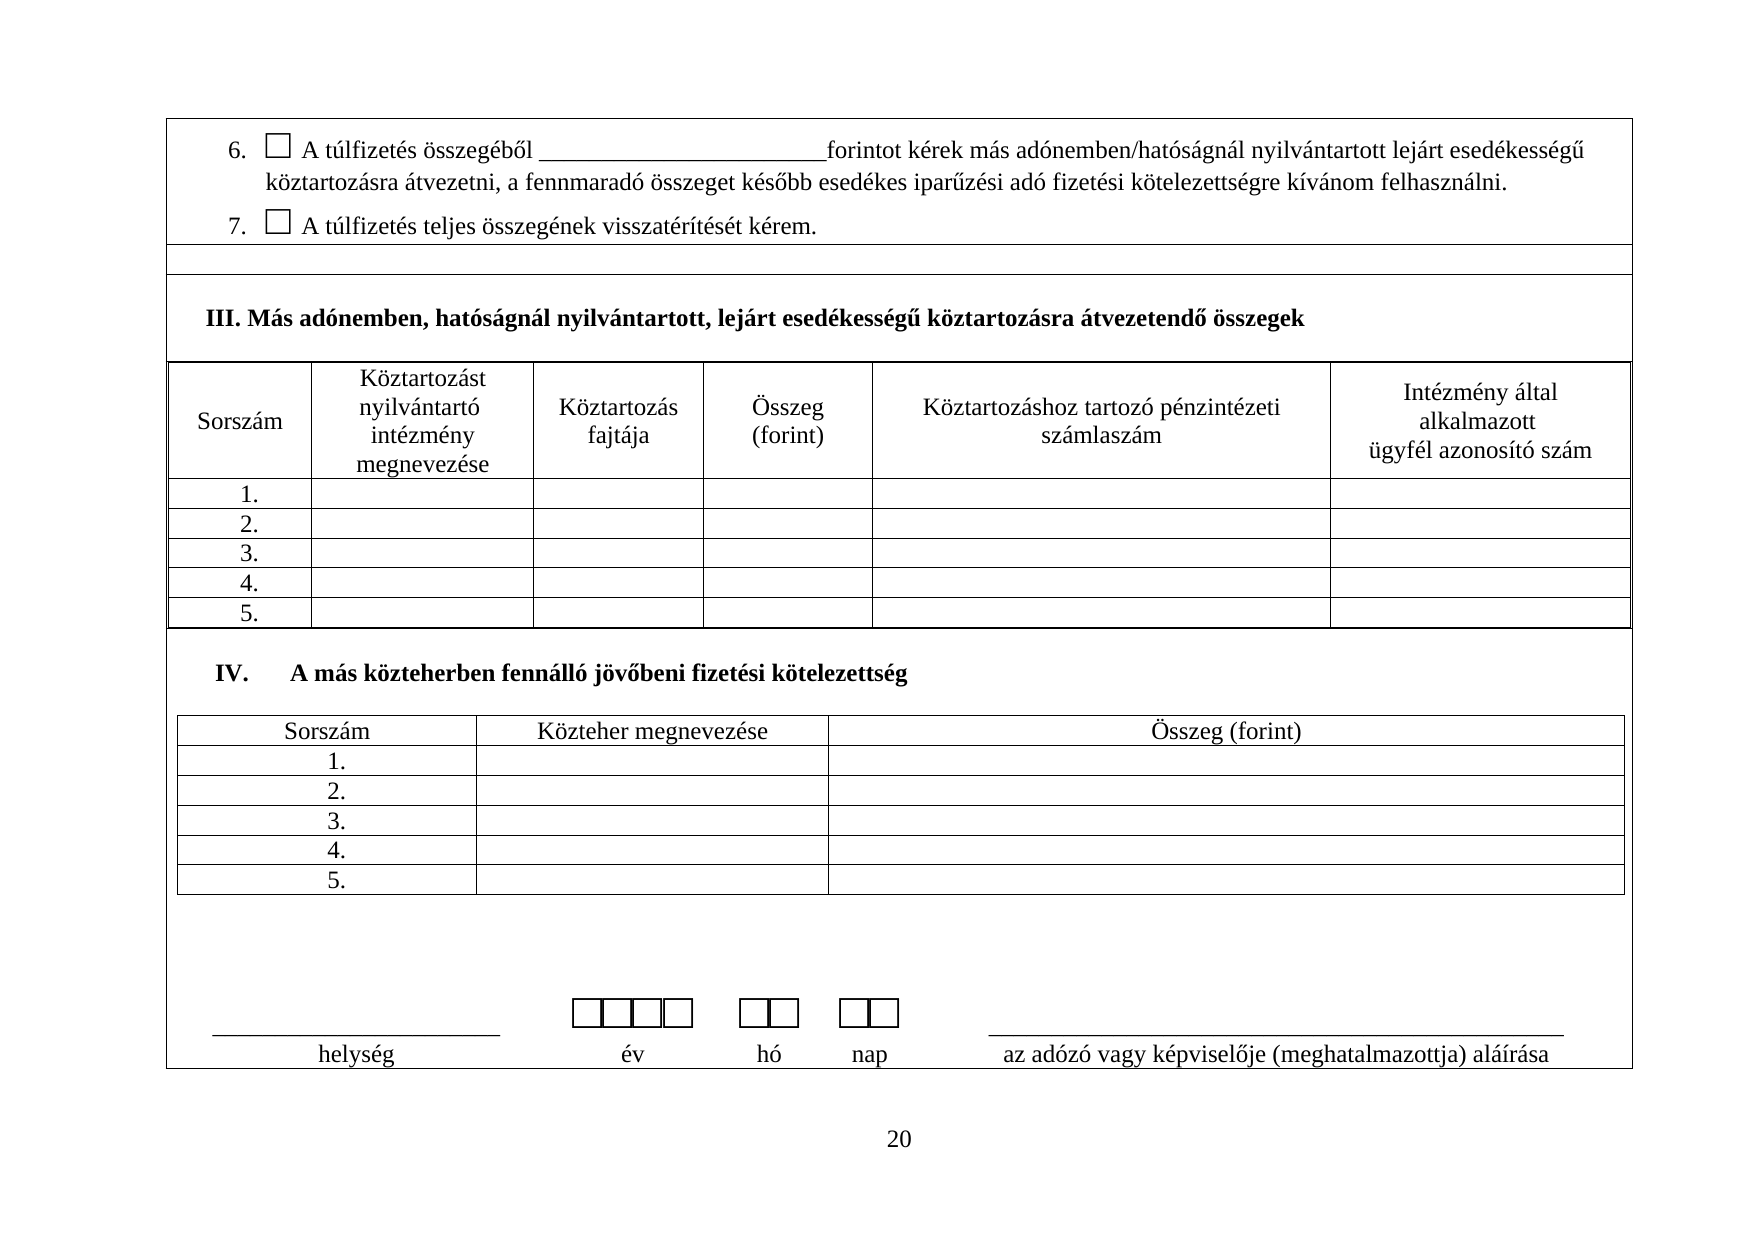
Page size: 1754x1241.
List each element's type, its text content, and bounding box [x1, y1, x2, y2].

table_cell [1331, 539, 1630, 567]
table_cell _______________________ [167, 981, 547, 1039]
table_cell [169, 479, 311, 508]
table_cell ______________________________________________ [920, 981, 1632, 1039]
table_cell [704, 363, 872, 478]
table_cell [312, 598, 533, 627]
table_cell [873, 568, 1330, 597]
table_cell [312, 509, 533, 538]
table_cell [873, 598, 1330, 627]
table_cell [873, 363, 1330, 478]
table_cell [169, 509, 311, 538]
table_cell [704, 598, 872, 627]
table_cell □□□□ [547, 981, 719, 1039]
table_cell [704, 539, 872, 567]
table_cell [534, 479, 703, 508]
table_cell [1331, 598, 1630, 627]
table_cell [1331, 568, 1630, 597]
table_cell [873, 509, 1330, 538]
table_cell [167, 119, 1632, 244]
table_cell helység [167, 1039, 547, 1068]
table_cell év [547, 1039, 719, 1068]
table_cell □□ [819, 981, 920, 1039]
table_cell [534, 363, 703, 478]
table_cell [167, 275, 1632, 361]
table_cell az adózó vagy képviselője (meghatalmazottja) aláírása [920, 1039, 1632, 1068]
table_cell hó [719, 1039, 819, 1068]
table_cell □□ [719, 981, 819, 1039]
table_cell nap [819, 1039, 920, 1068]
table_cell [312, 363, 533, 478]
table_cell [704, 479, 872, 508]
table_cell [534, 539, 703, 567]
table_cell [169, 568, 311, 597]
table_cell [169, 539, 311, 567]
table_cell [1331, 363, 1630, 478]
table_cell [312, 539, 533, 567]
table_cell [534, 598, 703, 627]
table_cell A más közteherben fennálló jövőbeni fizetési kötelezettség [167, 629, 1632, 981]
table_cell [873, 539, 1330, 567]
table_cell [1331, 479, 1630, 508]
table_cell [873, 479, 1330, 508]
table_cell [167, 245, 1632, 274]
table_cell [534, 509, 703, 538]
table_cell [312, 568, 533, 597]
table_cell [169, 598, 311, 627]
table_cell [1331, 509, 1630, 538]
table_cell [704, 509, 872, 538]
table_cell [704, 568, 872, 597]
table_cell [312, 479, 533, 508]
table_cell [534, 568, 703, 597]
table_cell [169, 363, 311, 478]
